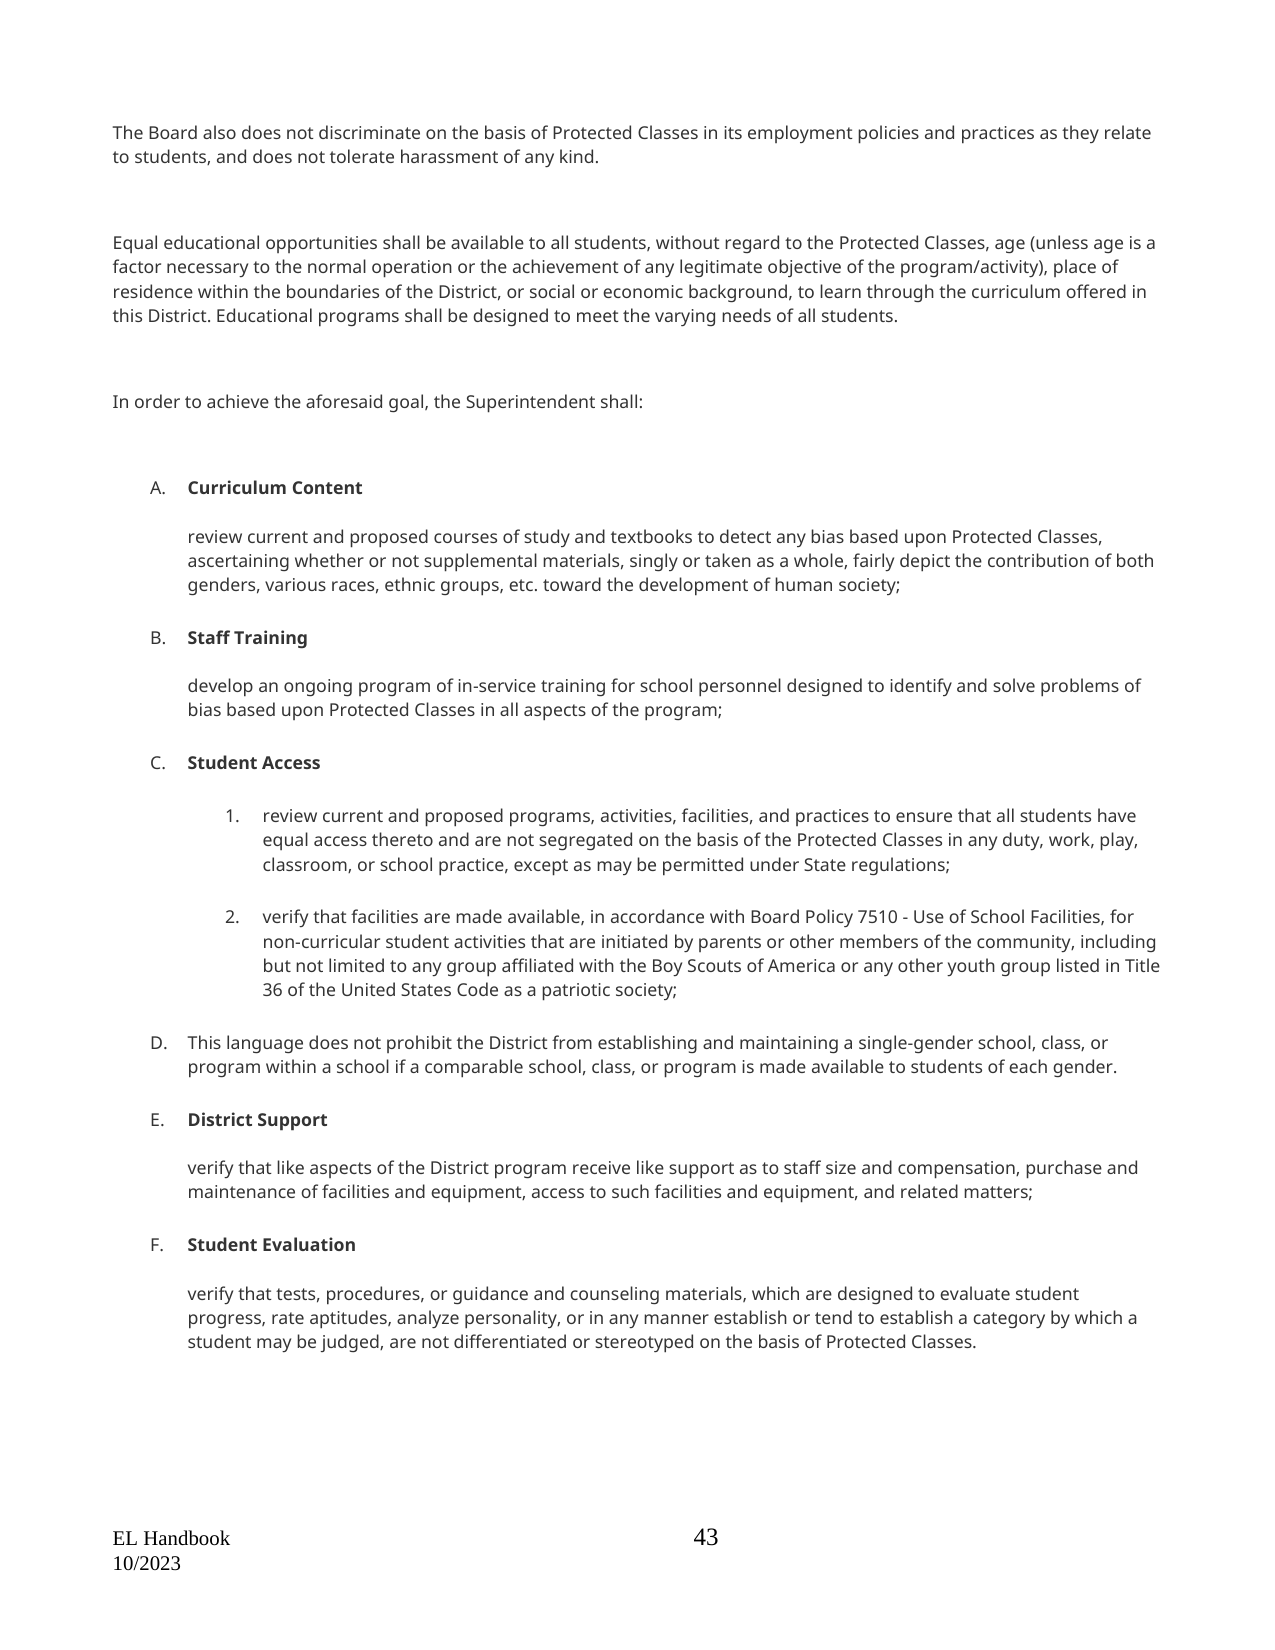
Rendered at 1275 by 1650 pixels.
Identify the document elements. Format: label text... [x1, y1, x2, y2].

text In order to achieve the aforesaid goal, the Superintendent shall: [112, 389, 1162, 414]
text Equal educational opportunities shall be available to all students, without regard to the Protected Classes, age (unless age is a factor necessary to the normal operation or the achievement of any legitimate objective of the program/activity), place of residence within the boundaries of the District, or social or economic background, to learn through the curriculum offered in this District. Educational programs shall be designed to meet the varying needs of all students. [112, 231, 1162, 327]
list Curriculum Content review current and proposed courses of study and textbooks to detect any bias based upon Protected Classes, ascertaining whether or not supplemental materials, singly or taken as a whole, fairly depict the contribution of both genders, various races, ethnic groups, etc. toward the development of human society; [150, 476, 1162, 625]
list District Support verify that like aspects of the District program receive like support as to staff size and compensation, purchase and maintenance of facilities and equipment, access to such facilities and equipment, and related matters; [150, 1107, 1162, 1233]
list Staff Training develop an ongoing program of in-service training for school personnel designed to identify and solve problems of bias based upon Protected Classes in all aspects of the program; [150, 625, 1162, 751]
list This language does not prohibit the District from establishing and maintaining a single-gender school, class, or program within a school if a comparable school, class, or program is made available to students of each gender. [150, 1030, 1162, 1107]
list Student Access [150, 751, 1162, 804]
text The Board also does not discriminate on the basis of Protected Classes in its employment policies and practices as they relate to students, and does not tolerate harassment of any kind. [112, 120, 1162, 169]
list Student Evaluation verify that tests, procedures, or guidance and counseling materials, which are designed to evaluate student progress, rate aptitudes, analyze personality, or in any manner establish or tend to establish a category by which a student may be judged, are not differentiated or stereotyped on the basis of Protected Classes. [150, 1233, 1162, 1354]
list verify that facilities are made available, in accordance with Board Policy 7510 - Use of School Facilities, for non-curricular student activities that are initiated by parents or other members of the community, including but not limited to any group affiliated with the Boy Scouts of America or any other youth group listed in Title 36 of the United States Code as a patriotic society; [225, 905, 1162, 1030]
list review current and proposed programs, activities, facilities, and practices to ensure that all students have equal access thereto and are not segregated on the basis of the Protected Classes in any duty, work, play, classroom, or school practice, except as may be permitted under State regulations; [225, 804, 1162, 905]
